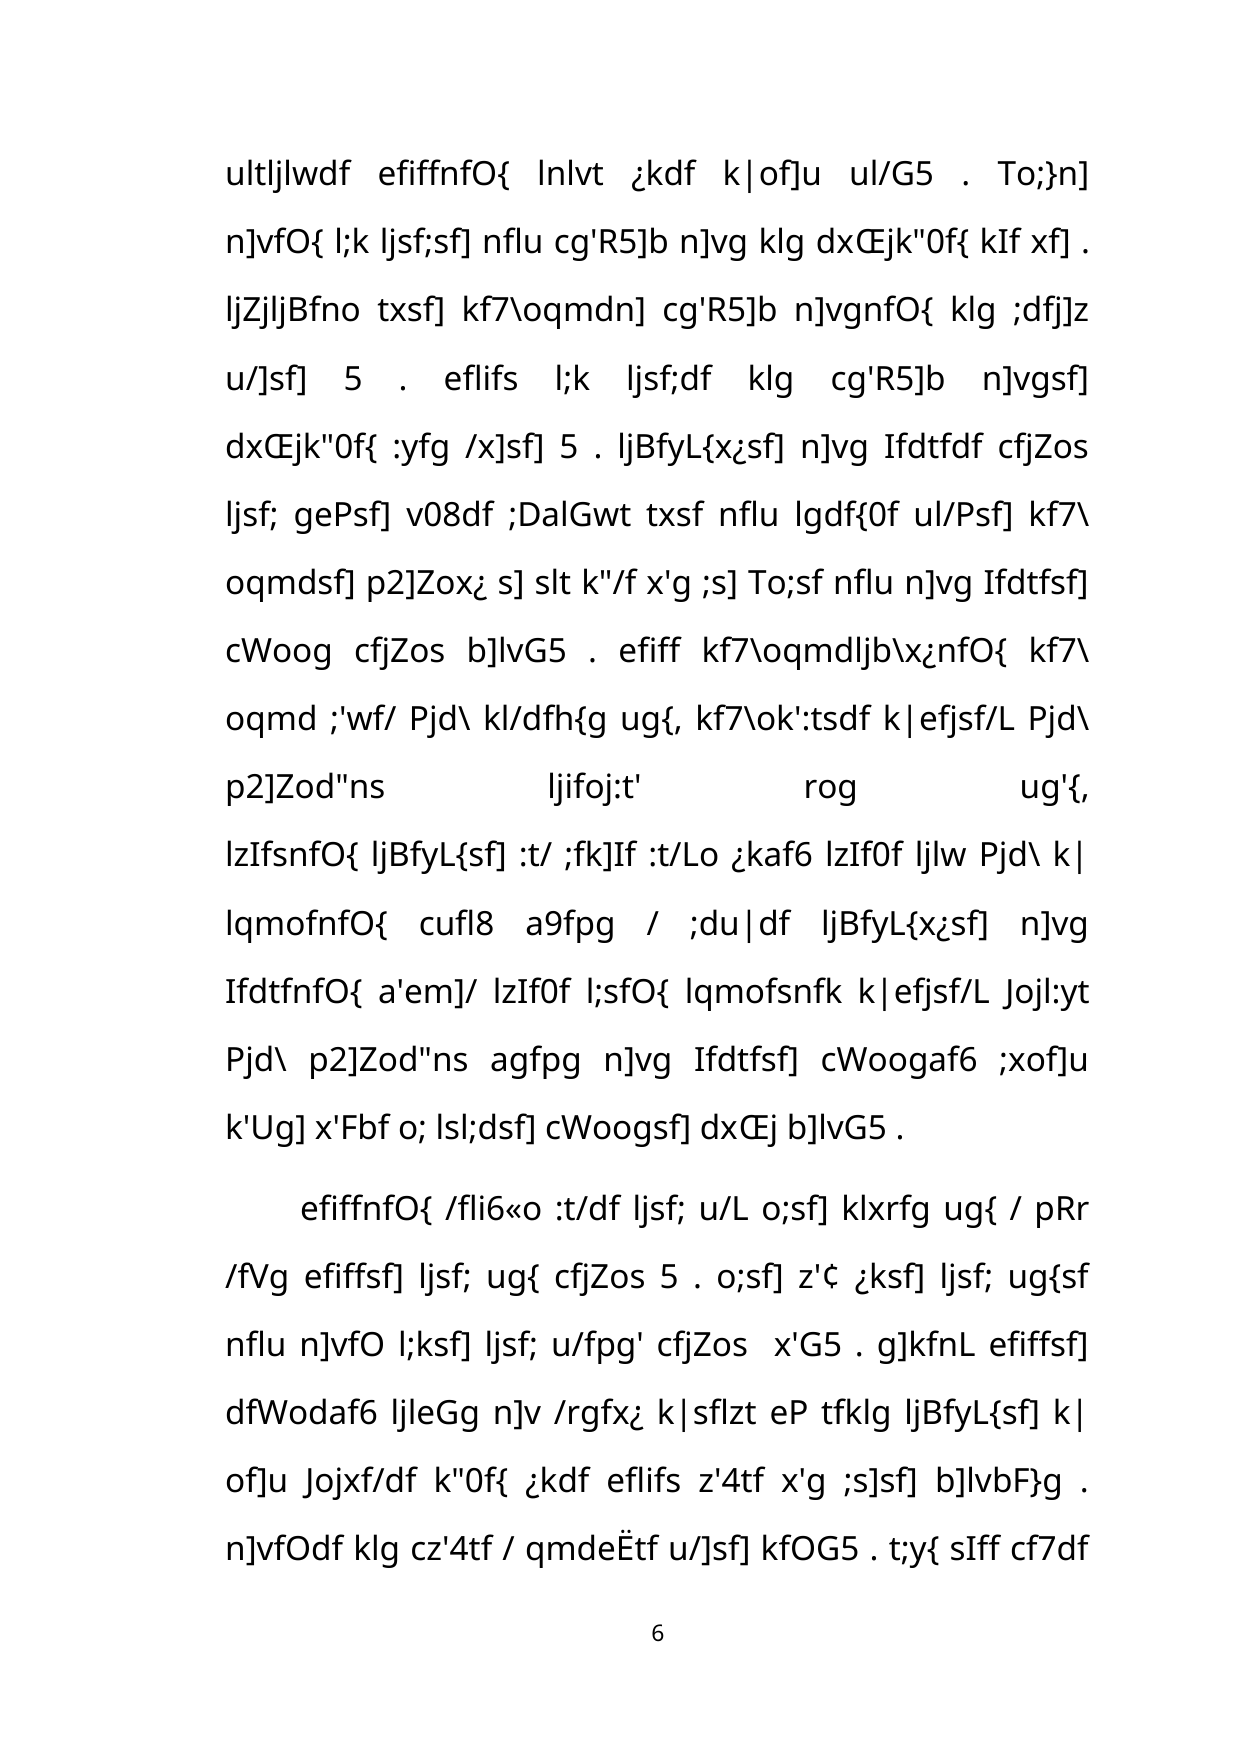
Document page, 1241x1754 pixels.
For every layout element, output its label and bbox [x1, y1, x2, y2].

text [225, 1184, 1090, 1570]
text [225, 150, 1090, 1149]
